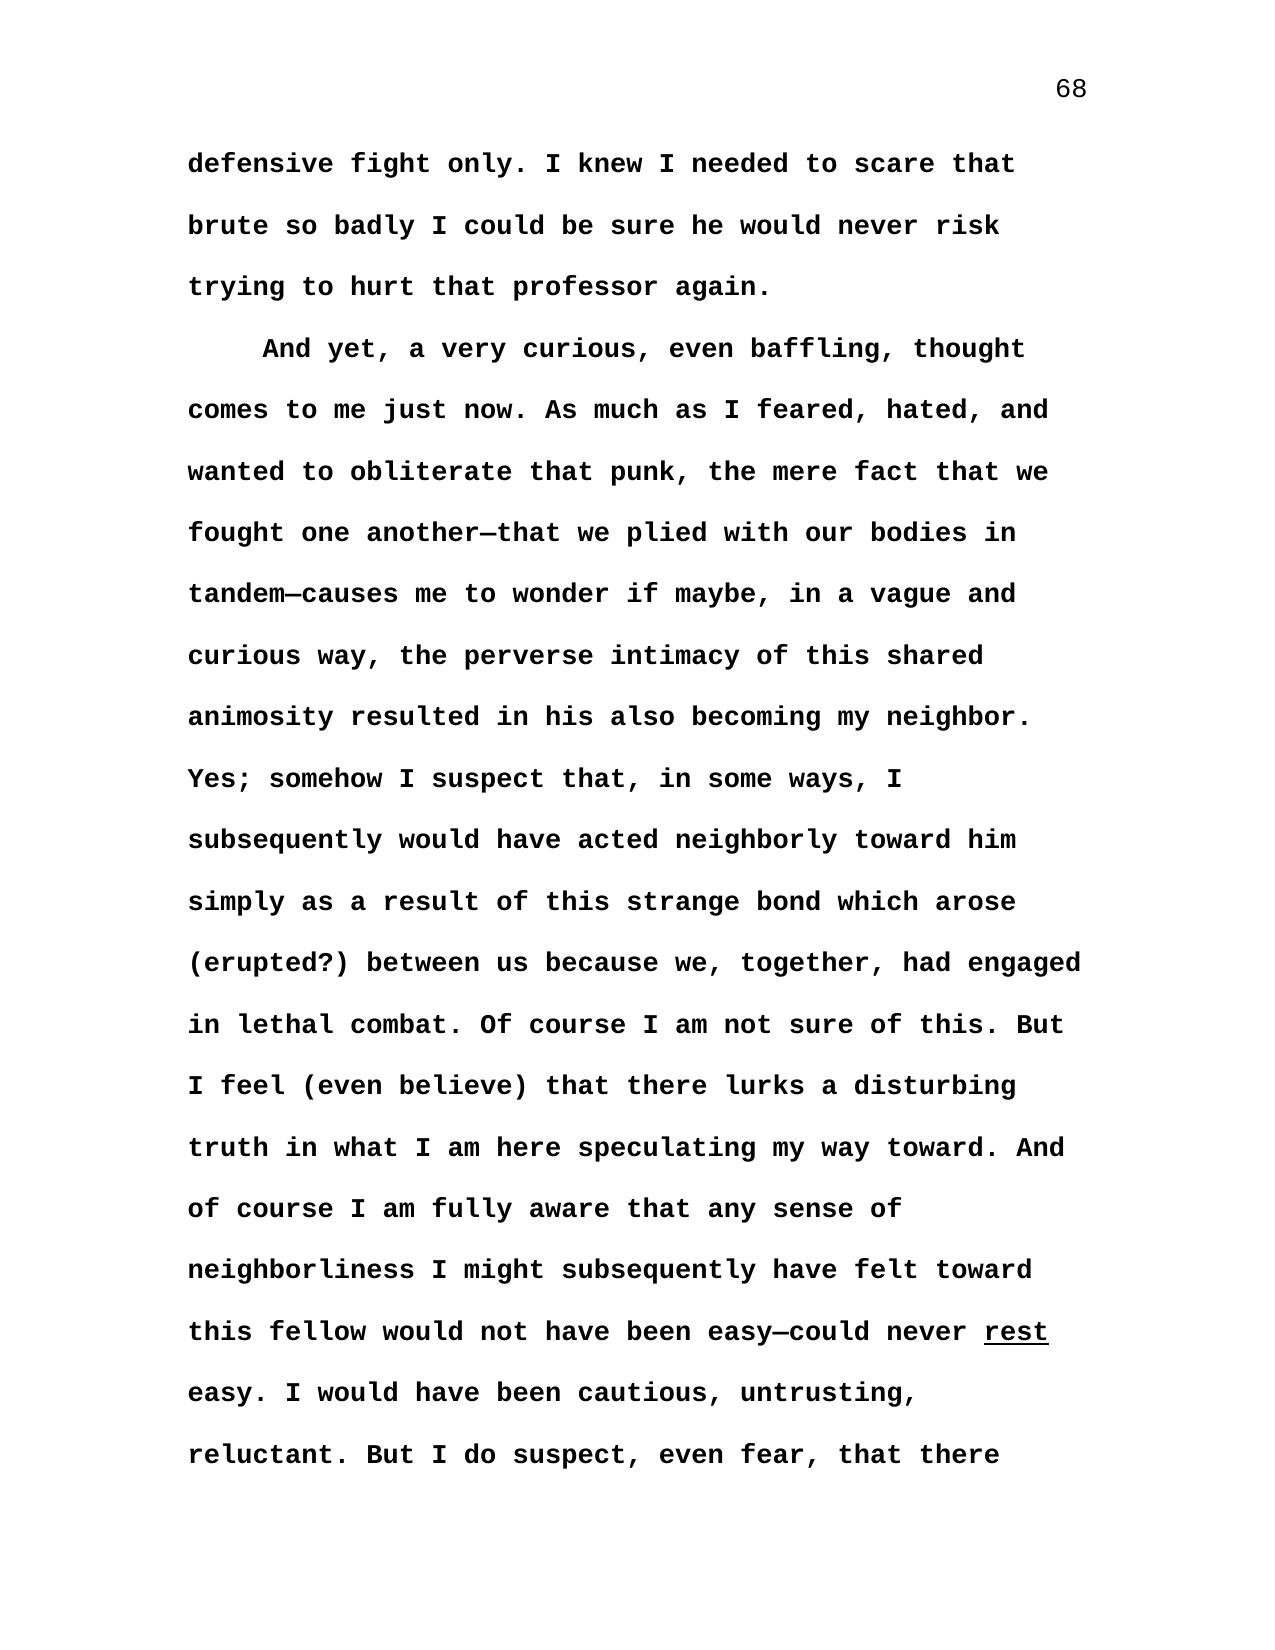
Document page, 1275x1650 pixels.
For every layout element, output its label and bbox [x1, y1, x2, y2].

text [187, 334, 1087, 1471]
text [187, 150, 1087, 304]
